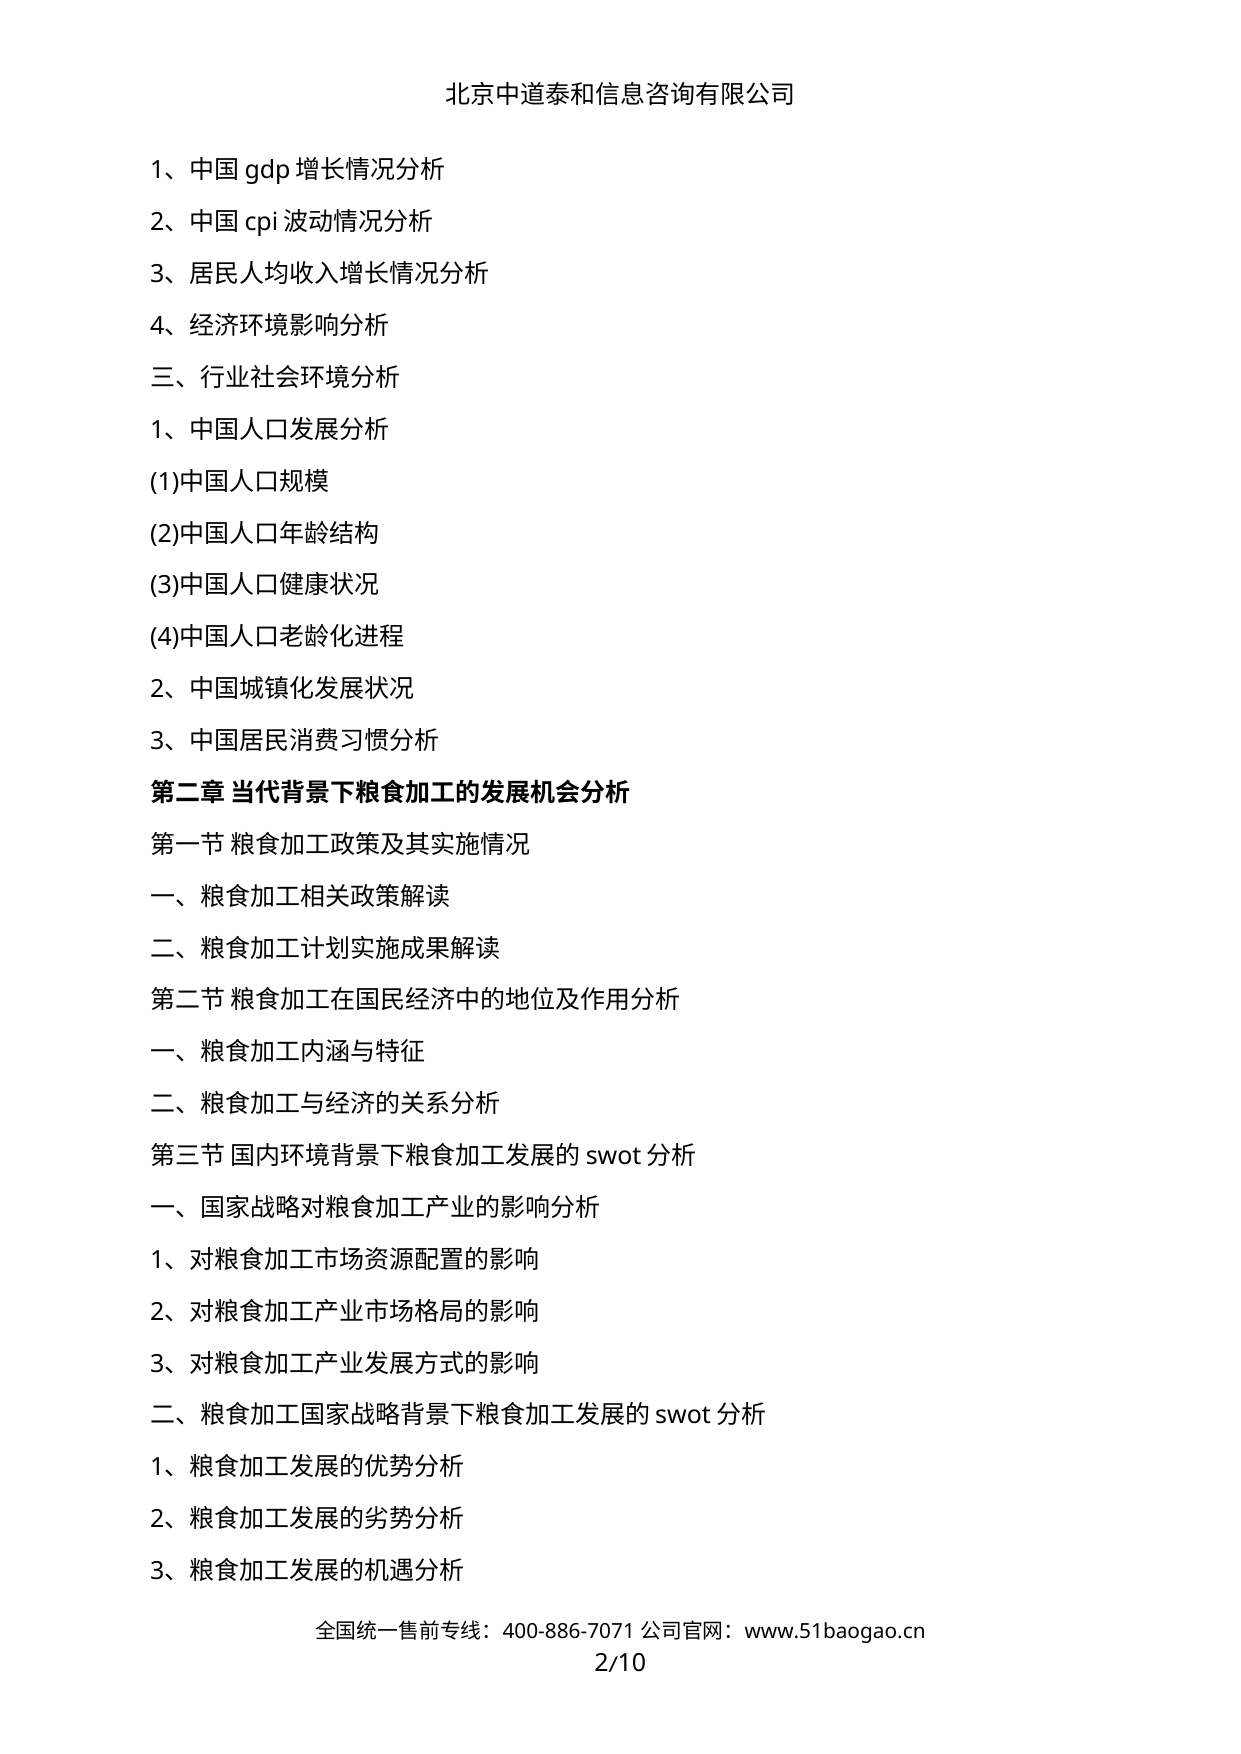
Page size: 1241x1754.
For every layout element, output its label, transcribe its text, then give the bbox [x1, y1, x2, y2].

text (3)中国人口健康状况 [150, 565, 1090, 601]
text 4、经济环境影响分析 [150, 306, 1090, 342]
text 第一节 粮食加工政策及其实施情况 [150, 824, 1090, 861]
text 2、中国cpi波动情况分析 [150, 202, 1090, 238]
text 2、对粮食加工产业市场格局的影响 [150, 1291, 1090, 1327]
text 3、居民人均收入增长情况分析 [150, 254, 1090, 290]
text (4)中国人口老龄化进程 [150, 617, 1090, 653]
text (2)中国人口年龄结构 [150, 513, 1090, 549]
text (1)中国人口规模 [150, 461, 1090, 497]
text 3、中国居民消费习惯分析 [150, 721, 1090, 757]
text 二、粮食加工与经济的关系分析 [150, 1084, 1090, 1120]
text 3、粮食加工发展的机遇分析 [150, 1551, 1090, 1587]
text 1、粮食加工发展的优势分析 [150, 1447, 1090, 1483]
text 第二节 粮食加工在国民经济中的地位及作用分析 [150, 980, 1090, 1016]
text 2、中国城镇化发展状况 [150, 669, 1090, 705]
text 第三节 国内环境背景下粮食加工发展的swot分析 [150, 1136, 1090, 1172]
text 1、中国gdp增长情况分析 [150, 150, 1090, 186]
text 2、粮食加工发展的劣势分析 [150, 1499, 1090, 1535]
text 一、粮食加工内涵与特征 [150, 1032, 1090, 1068]
text 二、粮食加工计划实施成果解读 [150, 928, 1090, 964]
text 二、粮食加工国家战略背景下粮食加工发展的swot分析 [150, 1395, 1090, 1431]
text 一、粮食加工相关政策解读 [150, 876, 1090, 912]
text 第二章 当代背景下粮食加工的发展机会分析 [150, 772, 1090, 809]
text 一、国家战略对粮食加工产业的影响分析 [150, 1187, 1090, 1224]
text 1、对粮食加工市场资源配置的影响 [150, 1239, 1090, 1276]
text 三、行业社会环境分析 [150, 357, 1090, 394]
text 1、中国人口发展分析 [150, 409, 1090, 446]
text 3、对粮食加工产业发展方式的影响 [150, 1343, 1090, 1379]
